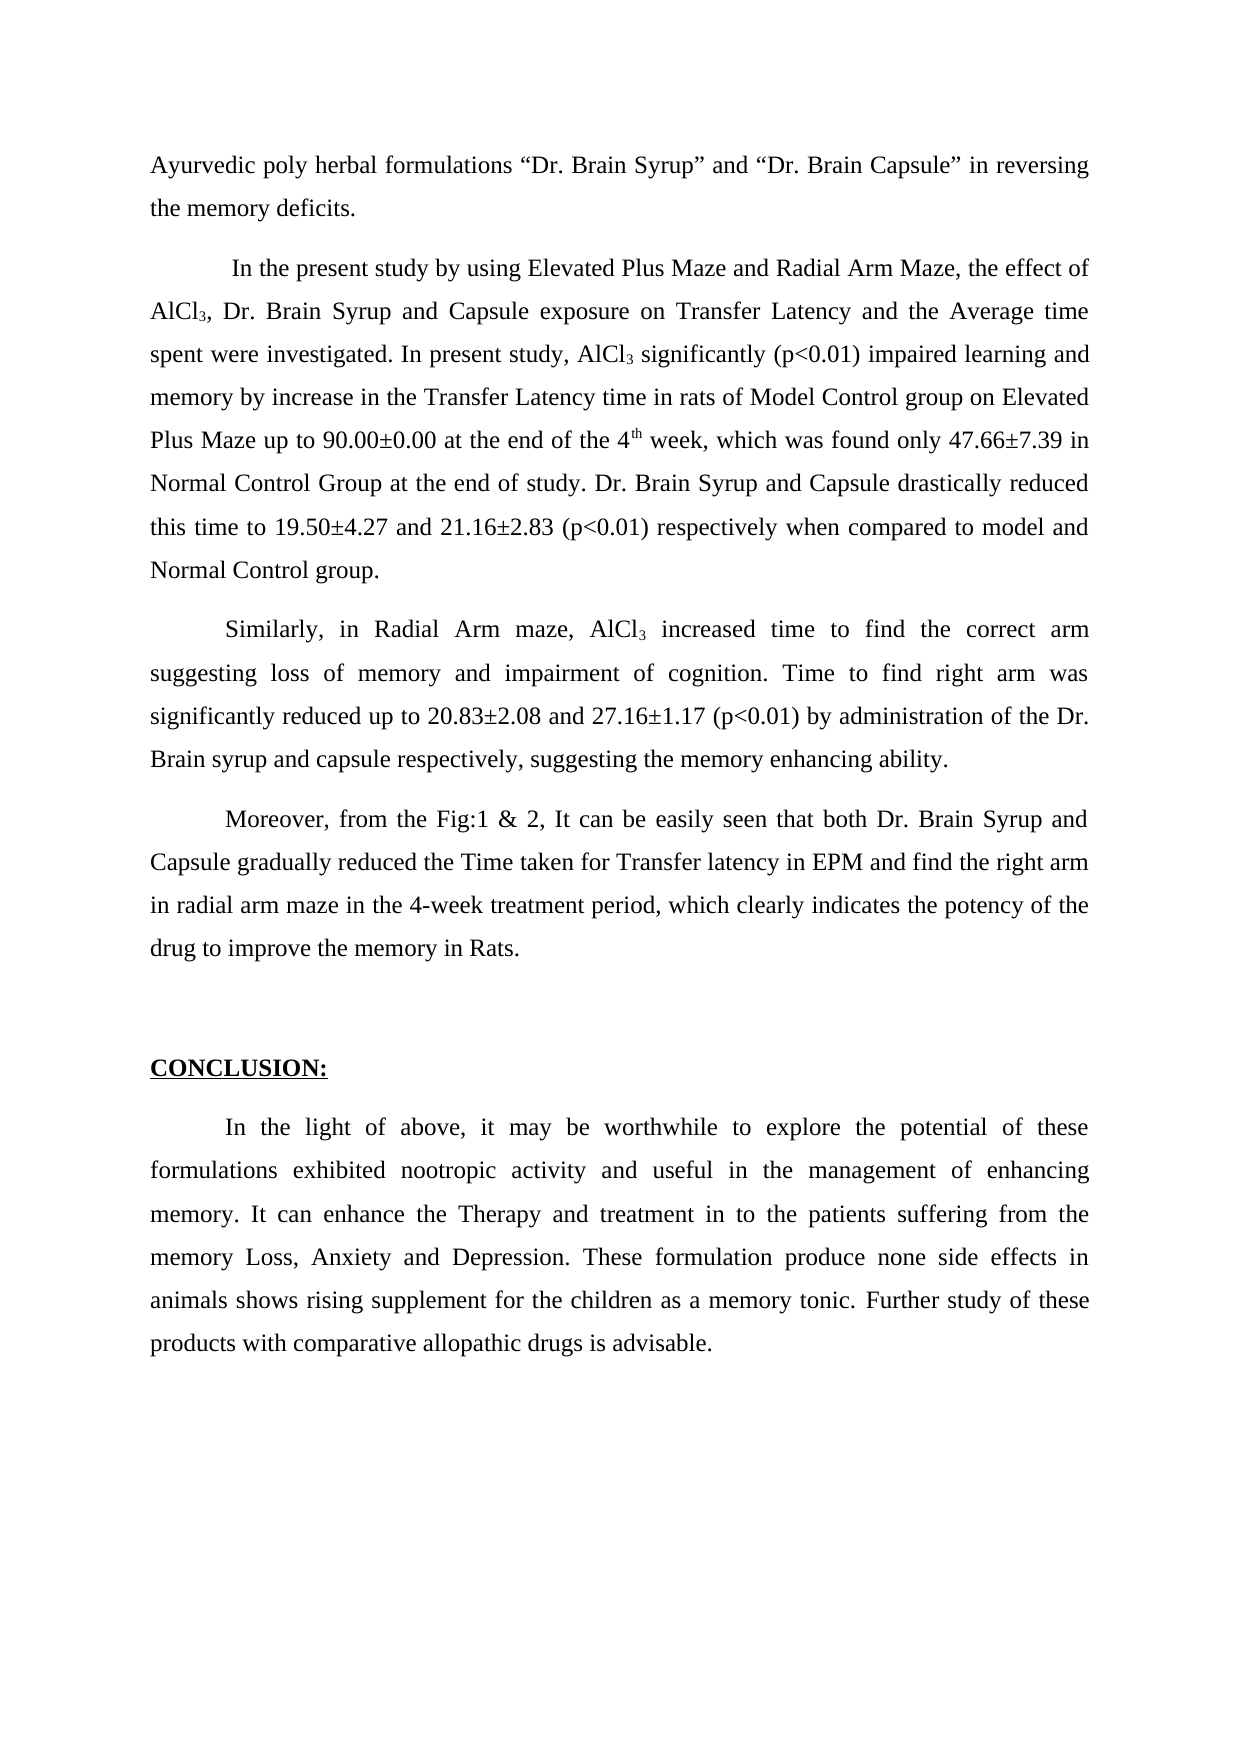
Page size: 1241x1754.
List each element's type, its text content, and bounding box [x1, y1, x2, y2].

text In the present study by using Elevated Plus Maze and Radial Arm Maze, the effect of AlCl3, Dr. Brain Syrup and Capsule exposure on Transfer Latency and the Average time spent were investigated. In present study, AlCl3 significantly (p<0.01) impaired learning and memory by increase in the Transfer Latency time in rats of Model Control group on Elevated Plus Maze up to 90.00±0.00 at the end of the 4th week, which was found only 47.66±7.39 in Normal Control Group at the end of study. Dr. Brain Syrup and Capsule drastically reduced this time to 19.50±4.27 and 21.16±2.83 (p<0.01) respectively when compared to model and Normal Control group. [150, 253, 1090, 583]
text Similarly, in Radial Arm maze, AlCl3 increased time to find the correct arm suggesting loss of memory and impairment of cognition. Time to find right arm was significantly reduced up to 20.83±2.08 and 27.16±1.17 (p<0.01) by administration of the Dr. Brain syrup and capsule respectively, suggesting the memory enhancing ability. [150, 614, 1090, 773]
text Moreover, from the Fig:1 & 2, It can be easily seen that both Dr. Brain Syrup and Capsule gradually reduced the Time taken for Transfer latency in EPM and find the right arm in radial arm maze in the 4-week treatment period, which clearly indicates the potency of the drug to improve the memory in Rats. [150, 804, 1090, 962]
text In the light of above, it may be worthwhile to explore the potential of these formulations exhibited nootropic activity and useful in the management of enhancing memory. It can enhance the Therapy and treatment in to the patients suffering from the memory Loss, Anxiety and Depression. These formulation produce none side effects in animals shows rising supplement for the children as a memory tonic. Further study of these products with comparative allopathic drugs is advisable. [150, 1112, 1090, 1357]
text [150, 150, 1090, 222]
text CONCLUSION: [150, 1053, 1090, 1081]
